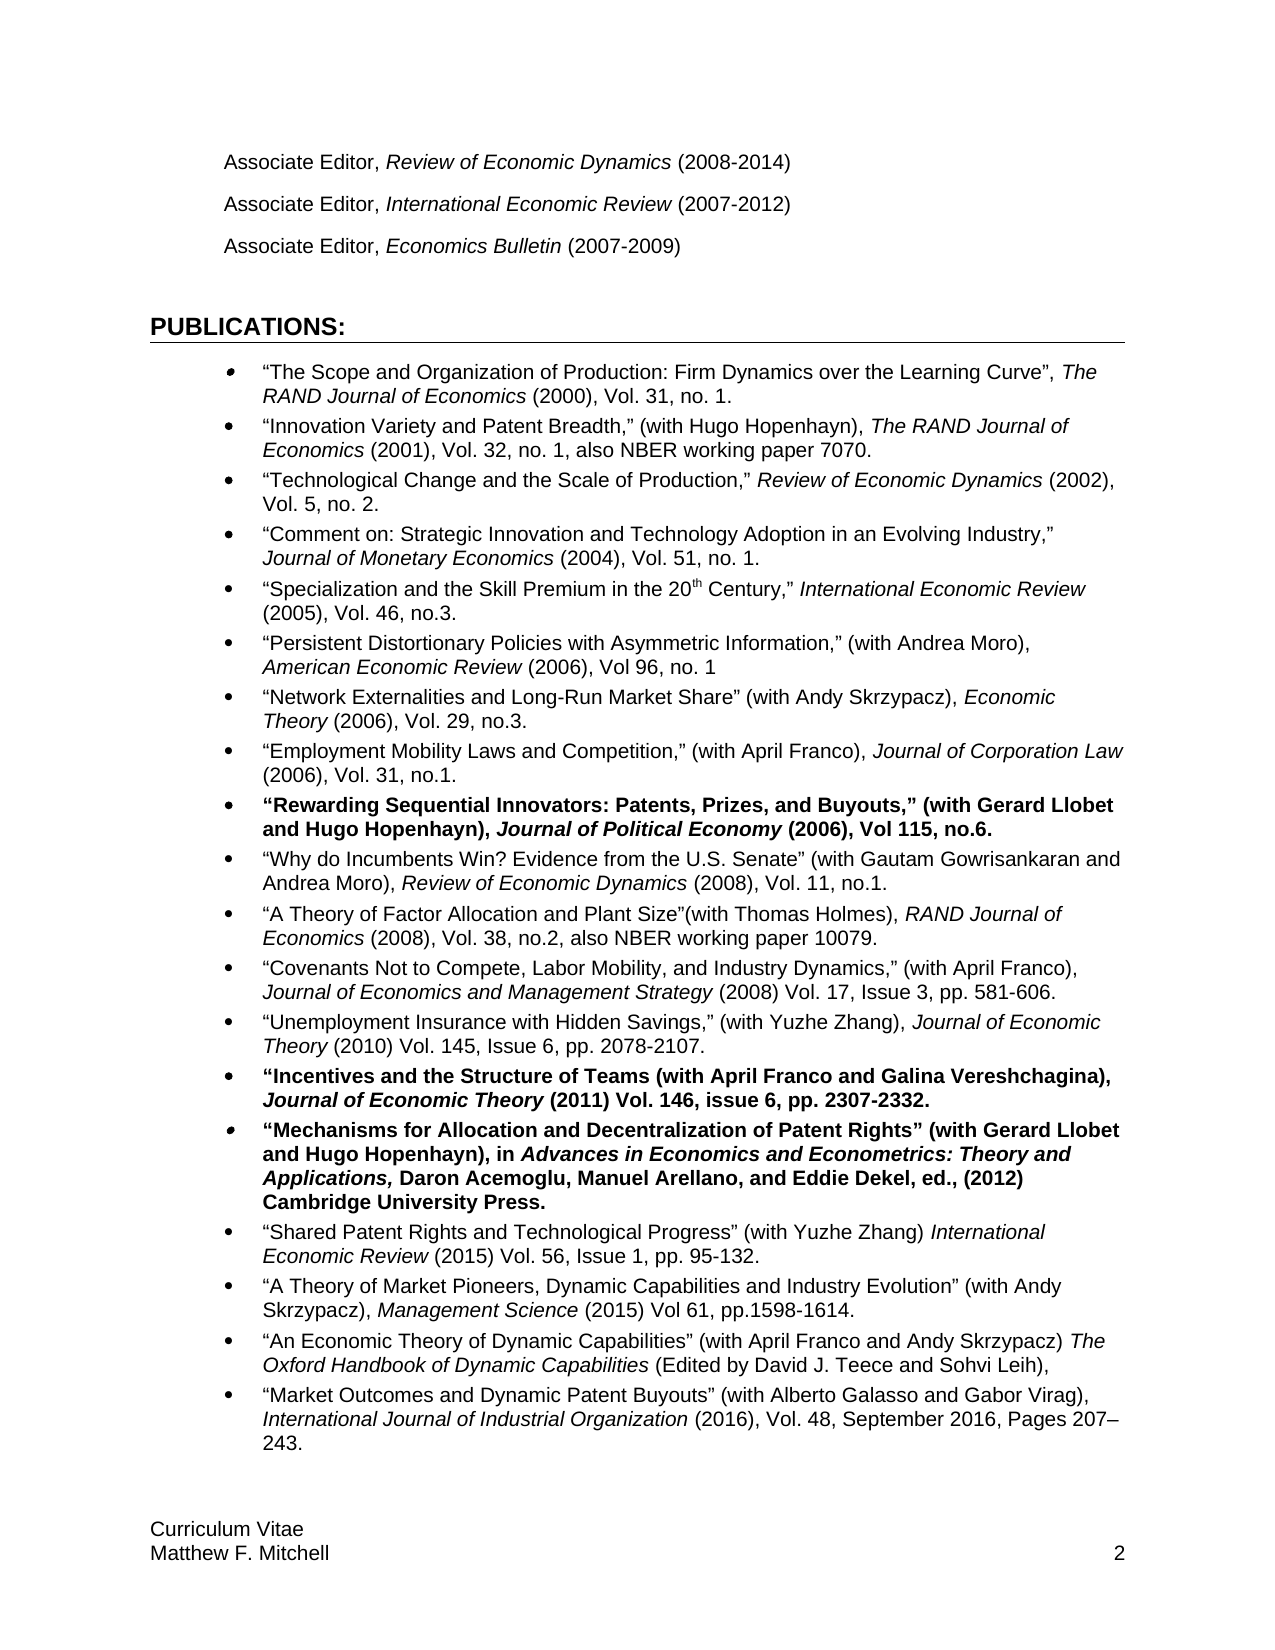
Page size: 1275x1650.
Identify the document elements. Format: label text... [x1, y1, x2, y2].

text “Unemployment Insurance with Hidden Savings,” (with Yuzhe Zhang), Journal of Economic Theory (2010) Vol. 145, Issue 6, pp. 2078-2107. [225, 1010, 1125, 1058]
text “Comment on: Strategic Innovation and Technology Adoption in an Evolving Industry,” Journal of Monetary Economics (2004), Vol. 51, no. 1. [225, 523, 1125, 571]
text “Persistent Distortionary Policies with Asymmetric Information,” (with Andrea Moro), American Economic Review (2006), Vol 96, no. 1 [225, 631, 1125, 679]
text “Incentives and the Structure of Teams (with April Franco and Galina Vereshchagina), Journal of Economic Theory (2011) Vol. 146, issue 6, pp. 2307-2332. [225, 1064, 1125, 1112]
text Associate Editor, International Economic Review (2007-2012) [223, 192, 1125, 216]
text “Technological Change and the Scale of Production,” Review of Economic Dynamics (2002), Vol. 5, no. 2. [225, 468, 1125, 516]
text “Why do Incumbents Win? Evidence from the U.S. Senate” (with Gautam Gowrisankaran and Andrea Moro), Review of Economic Dynamics (2008), Vol. 11, no.1. [225, 848, 1125, 896]
text “A Theory of Market Pioneers, Dynamic Capabilities and Industry Evolution” (with Andy Skrzypacz), Management Science (2015) Vol 61, pp.1598-1614. [225, 1275, 1125, 1323]
text “Rewarding Sequential Innovators: Patents, Prizes, and Buyouts,” (with Gerard Llobet and Hugo Hopenhayn), Journal of Political Economy (2006), Vol 115, no.6. [225, 793, 1125, 841]
text “Market Outcomes and Dynamic Patent Buyouts” (with Alberto Galasso and Gabor Virag), International Journal of Industrial Organization (2016), Vol. 48, September 2016, Pages 207–243. [225, 1383, 1125, 1455]
text Associate Editor, Review of Economic Dynamics (2008-2014) [223, 150, 1125, 174]
text “The Scope and Organization of Production: Firm Dynamics over the Learning Curve”, The RAND Journal of Economics (2000), Vol. 31, no. 1. [225, 360, 1125, 408]
text “Shared Patent Rights and Technological Progress” (with Yuzhe Zhang) International Economic Review (2015) Vol. 56, Issue 1, pp. 95-132. [225, 1221, 1125, 1268]
text “Specialization and the Skill Premium in the 20th Century,” International Economic Review (2005), Vol. 46, no.3. [225, 577, 1125, 625]
text Associate Editor, Economics Bulletin (2007-2009) [223, 234, 1125, 258]
text “Innovation Variety and Patent Breadth,” (with Hugo Hopenhayn), The RAND Journal of Economics (2001), Vol. 32, no. 1, also NBER working paper 7070. [225, 414, 1125, 462]
text “Mechanisms for Allocation and Decentralization of Patent Rights” (with Gerard Llobet and Hugo Hopenhayn), in Advances in Economics and Econometrics: Theory and Applications, Daron Acemoglu, Manuel Arellano, and Eddie Dekel, ed., (2012) Cambridge University Press. [225, 1118, 1125, 1214]
text “An Economic Theory of Dynamic Capabilities” (with April Franco and Andy Skrzypacz) The Oxford Handbook of Dynamic Capabilities (Edited by David J. Teece and Sohvi Leih), [225, 1329, 1125, 1377]
text “Covenants Not to Compete, Labor Mobility, and Industry Dynamics,” (with April Franco), Journal of Economics and Management Strategy (2008) Vol. 17, Issue 3, pp. 581-606. [225, 956, 1125, 1004]
subtitle Publications: [150, 312, 1125, 342]
text “A Theory of Factor Allocation and Plant Size”(with Thomas Holmes), RAND Journal of Economics (2008), Vol. 38, no.2, also NBER working paper 10079. [225, 902, 1125, 950]
text “Network Externalities and Long-Run Market Share” (with Andy Skrzypacz), Economic Theory (2006), Vol. 29, no.3. [225, 685, 1125, 733]
text “Employment Mobility Laws and Competition,” (with April Franco), Journal of Corporation Law (2006), Vol. 31, no.1. [225, 739, 1125, 787]
